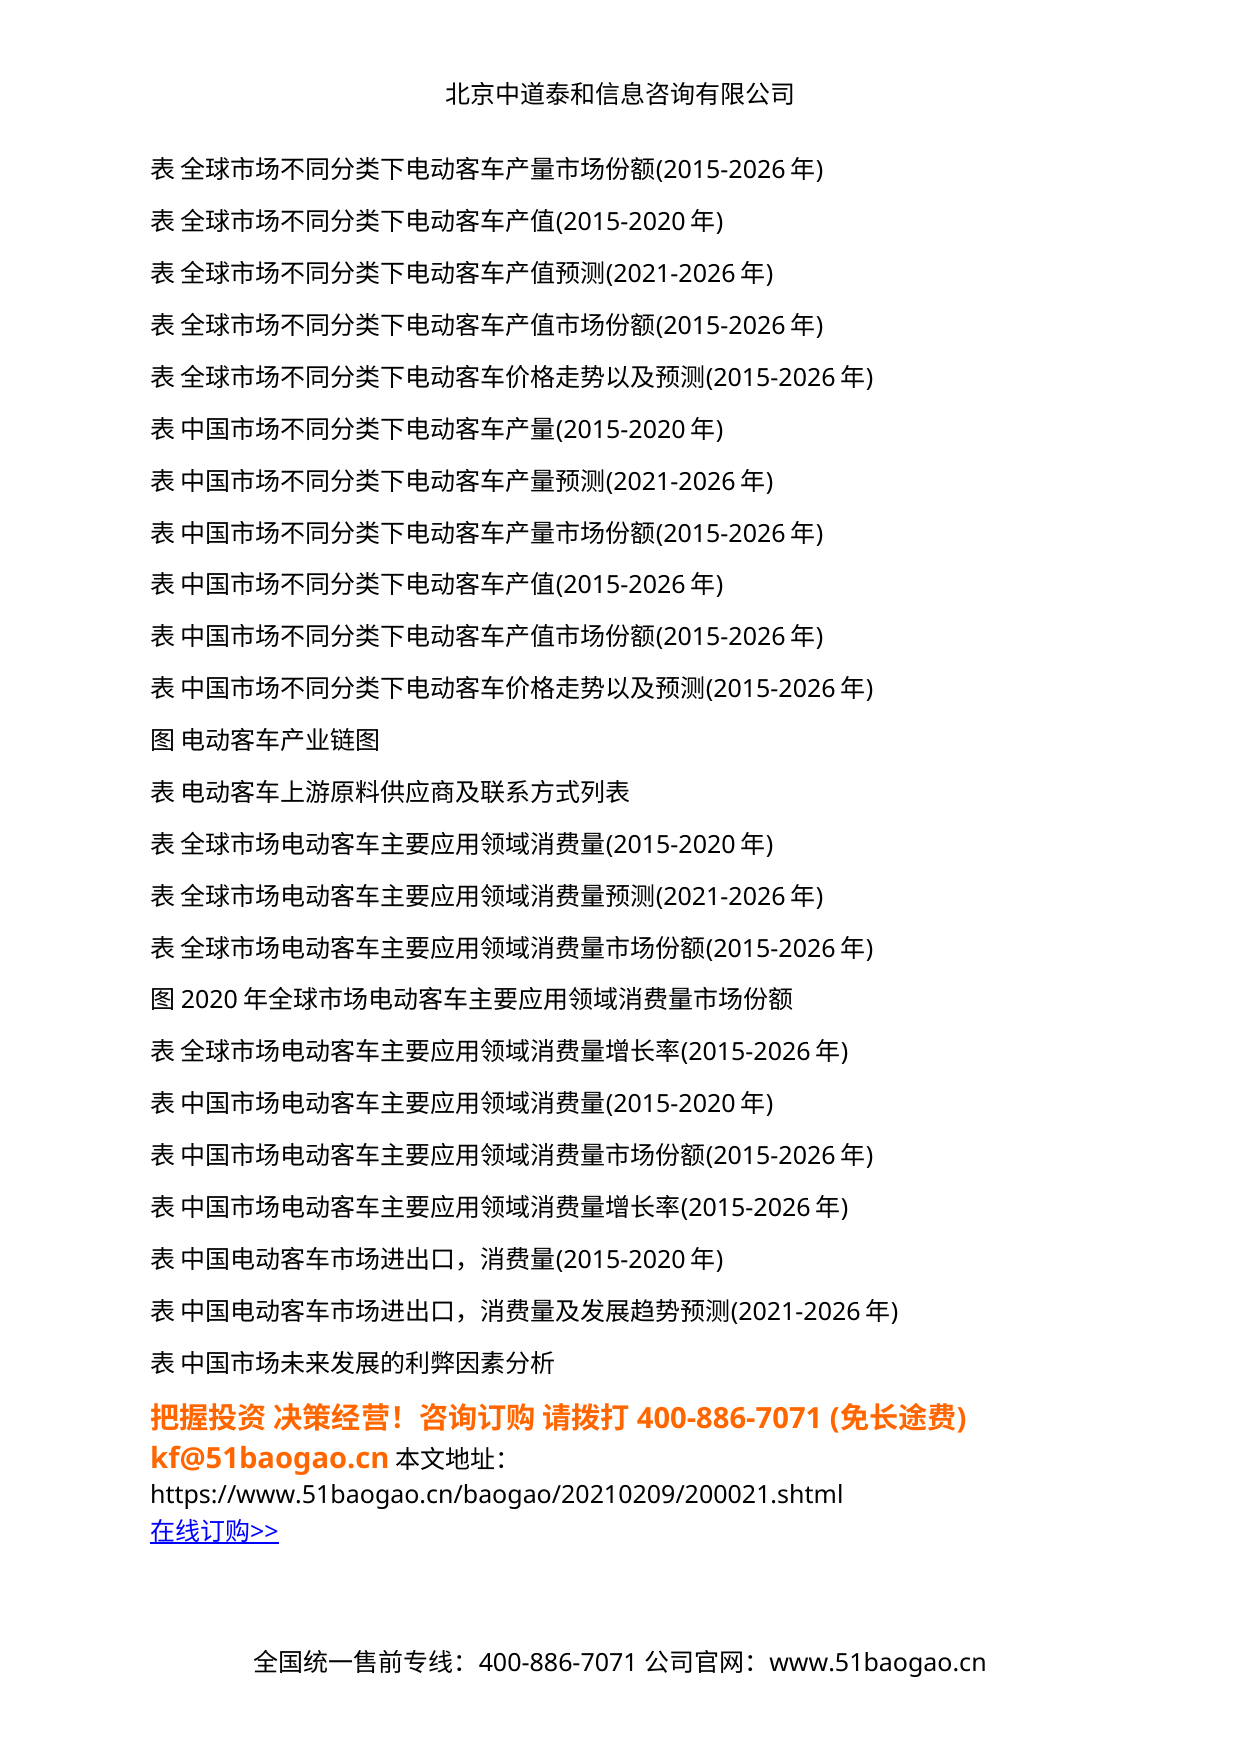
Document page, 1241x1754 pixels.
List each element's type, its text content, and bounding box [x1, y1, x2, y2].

text 表 全球市场不同分类下电动客车价格走势以及预测(2015-2026年) [150, 357, 1090, 394]
text 表 全球市场电动客车主要应用领域消费量市场份额(2015-2026年) [150, 928, 1090, 964]
text 表 中国电动客车市场进出口，消费量及发展趋势预测(2021-2026年) [150, 1291, 1090, 1327]
text 表 全球市场电动客车主要应用领域消费量(2015-2020年) [150, 824, 1090, 861]
text 把握投资 决策经营！咨询订购 请拨打 400-886-7071 (免长途费) kf@51baogao.cn本文地址：https://www.51baogao.cn/baogao/20210209/200021.shtml [150, 1395, 1090, 1511]
text 表 中国市场不同分类下电动客车价格走势以及预测(2015-2026年) [150, 669, 1090, 705]
text 表 全球市场电动客车主要应用领域消费量预测(2021-2026年) [150, 876, 1090, 912]
text 表 中国市场电动客车主要应用领域消费量增长率(2015-2026年) [150, 1187, 1090, 1224]
text 表 中国市场电动客车主要应用领域消费量市场份额(2015-2026年) [150, 1136, 1090, 1172]
text 表 全球市场不同分类下电动客车产值预测(2021-2026年) [150, 254, 1090, 290]
text 表 全球市场不同分类下电动客车产量市场份额(2015-2026年) [150, 150, 1090, 186]
text 表 中国电动客车市场进出口，消费量(2015-2020年) [150, 1239, 1090, 1276]
text 在线订购>> [150, 1511, 1090, 1547]
text 表 全球市场电动客车主要应用领域消费量增长率(2015-2026年) [150, 1032, 1090, 1068]
text 表 中国市场不同分类下电动客车产量市场份额(2015-2026年) [150, 513, 1090, 549]
text 表 电动客车上游原料供应商及联系方式列表 [150, 772, 1090, 809]
text 表 全球市场不同分类下电动客车产值(2015-2020年) [150, 202, 1090, 238]
text 图 电动客车产业链图 [150, 721, 1090, 757]
text 图 2020年全球市场电动客车主要应用领域消费量市场份额 [150, 980, 1090, 1016]
text 表 中国市场不同分类下电动客车产量预测(2021-2026年) [150, 461, 1090, 497]
text 表 中国市场不同分类下电动客车产量(2015-2020年) [150, 409, 1090, 446]
text 表 中国市场不同分类下电动客车产值市场份额(2015-2026年) [150, 617, 1090, 653]
text 表 中国市场不同分类下电动客车产值(2015-2026年) [150, 565, 1090, 601]
text 表 中国市场未来发展的利弊因素分析 [150, 1343, 1090, 1379]
text 表 全球市场不同分类下电动客车产值市场份额(2015-2026年) [150, 306, 1090, 342]
text 表 中国市场电动客车主要应用领域消费量(2015-2020年) [150, 1084, 1090, 1120]
